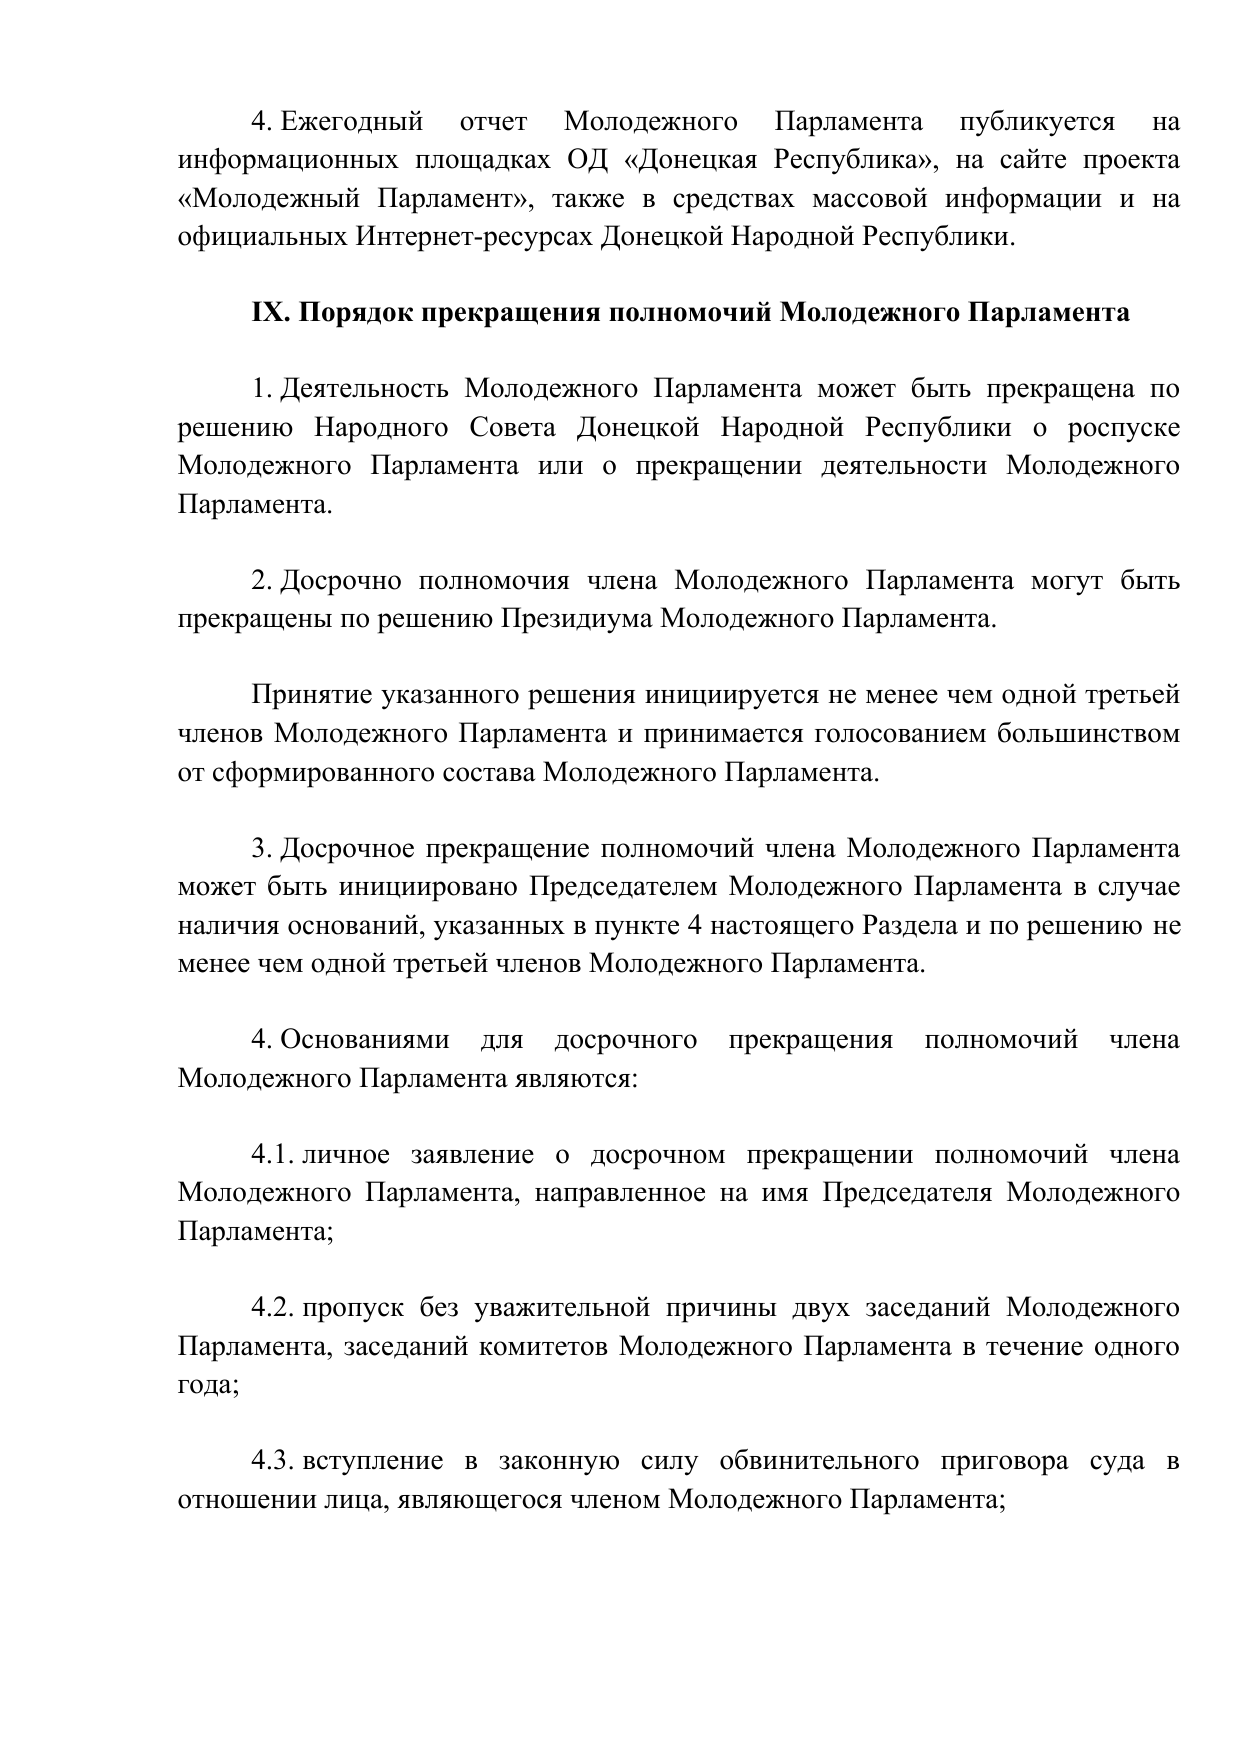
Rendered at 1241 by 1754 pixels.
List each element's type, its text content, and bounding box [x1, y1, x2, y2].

text 4.2. пропуск без уважительной причины двух заседаний Молодежного Парламента, заседаний комитетов Молодежного Парламента в течение одного года; [177, 1289, 1181, 1400]
text 4. Основаниями для досрочного прекращения полномочий члена Молодежного Парламента являются: [177, 1021, 1181, 1093]
text 4.1. личное заявление о досрочном прекращении полномочий члена Молодежного Парламента, направленное на имя Председателя Молодежного Парламента; [177, 1136, 1181, 1247]
text 2. Досрочно полномочия члена Молодежного Парламента могут быть прекращены по решению Президиума Молодежного Парламента. [177, 562, 1181, 634]
text Принятие указанного решения инициируется не менее чем одной третьей членов Молодежного Парламента и принимается голосованием большинством от сформированного состава Молодежного Парламента. [177, 677, 1181, 787]
text 4.3. вступление в законную силу обвинительного приговора суда в отношении лица, являющегося членом Молодежного Парламента; [177, 1442, 1181, 1514]
text 4. Ежегодный отчет Молодежного Парламента публикуется на информационных площадках ОД «Донецкая Республика», на сайте проекта «Молодежный Парламент», также в средствах массовой информации и на официальных Интернет-ресурсах Донецкой Народной Республики. [177, 103, 1181, 252]
text IХ. Порядок прекращения полномочий Молодежного Парламента [177, 294, 1181, 328]
text 1. Деятельность Молодежного Парламента может быть прекращена по решению Народного Совета Донецкой Народной Республики о роспуске Молодежного Парламента или о прекращении деятельности Молодежного Парламента. [177, 370, 1181, 519]
text 3. Досрочное прекращение полномочий члена Молодежного Парламента может быть инициировано Председателем Молодежного Парламента в случае наличия оснований, указанных в пункте 4 настоящего Раздела и по решению не менее чем одной третьей членов Молодежного Парламента. [177, 830, 1181, 979]
